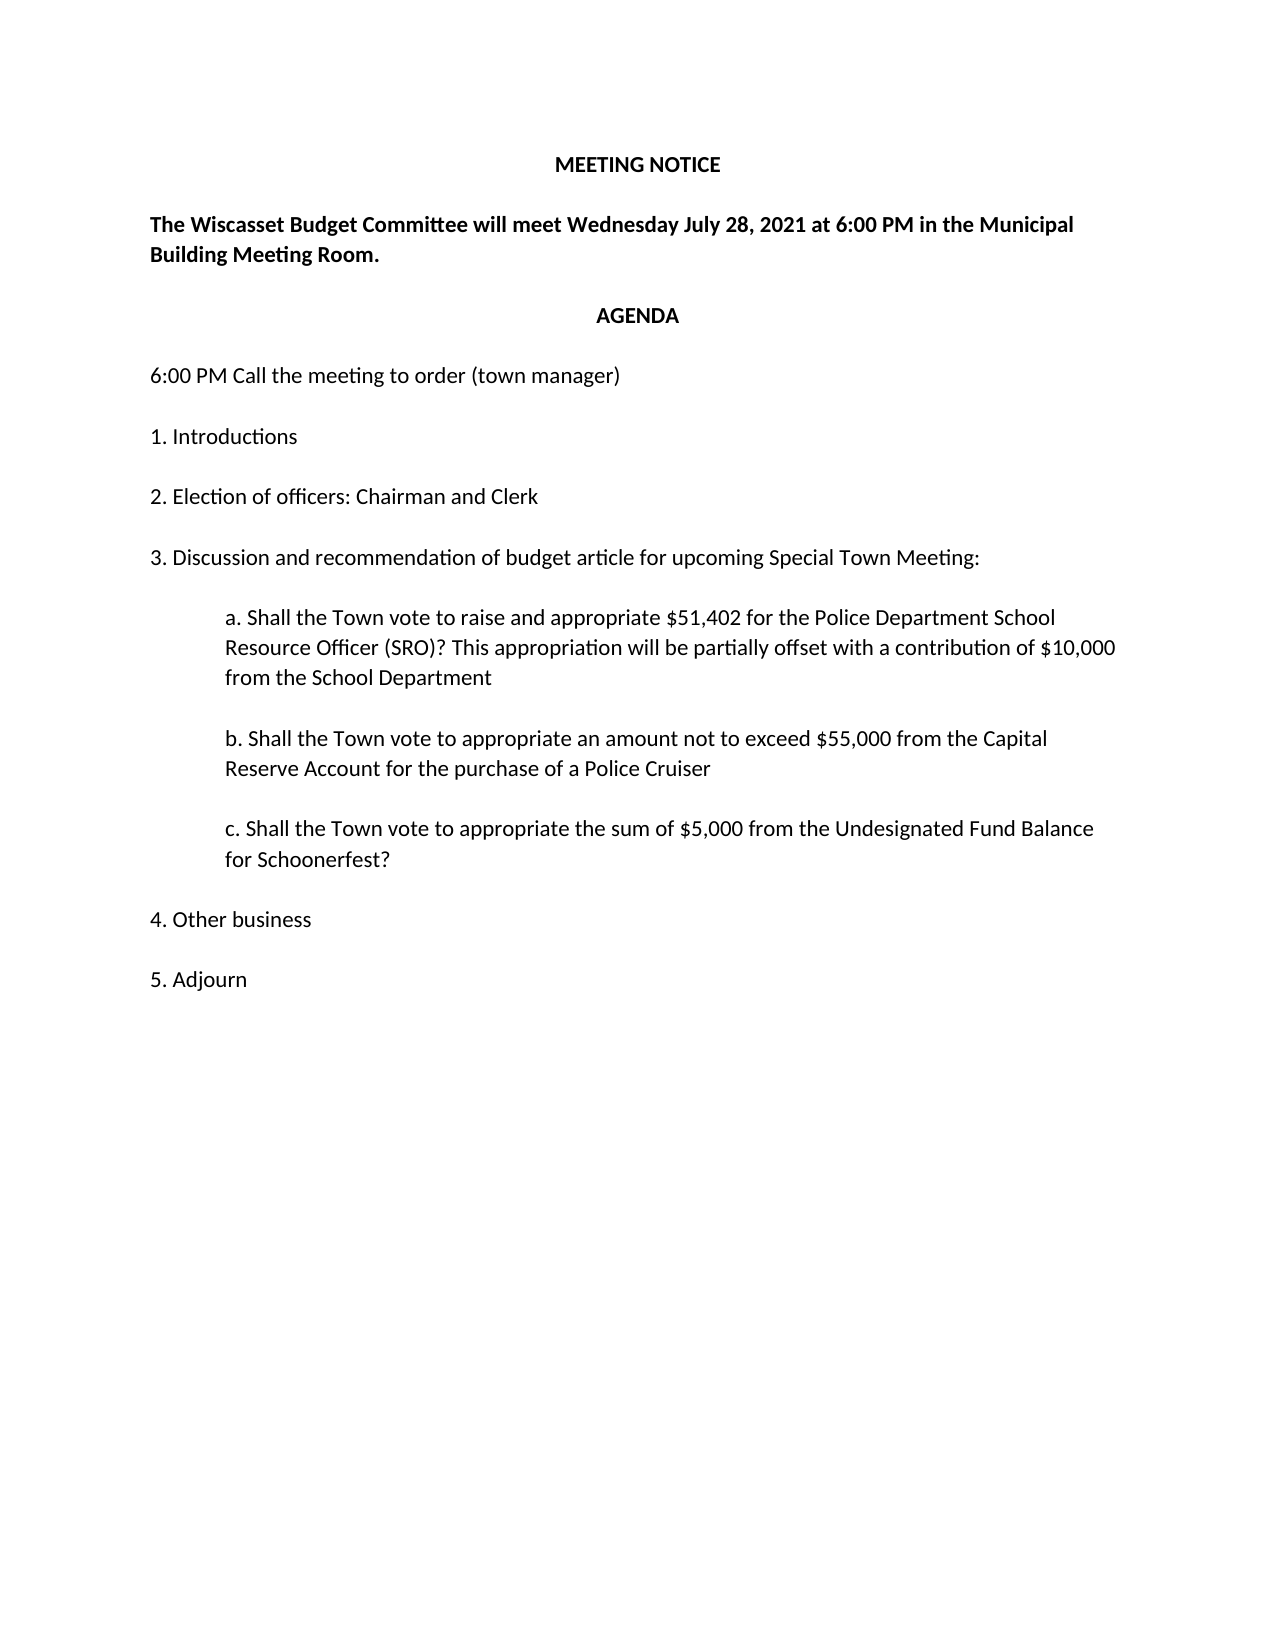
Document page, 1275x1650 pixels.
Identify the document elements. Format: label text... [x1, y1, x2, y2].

text 4. Other business [150, 905, 1125, 933]
text a. Shall the Town vote to raise and appropriate $51,402 for the Police Department School Resource Officer (SRO)? This appropriation will be partially offset with a contribution of $10,000 from the School Department [225, 603, 1125, 692]
text AGENDA [150, 301, 1125, 329]
text 6:00 PM Call the meeting to order (town manager) [150, 361, 1125, 389]
text 2. Election of officers: Chairman and Clerk [150, 482, 1125, 510]
text b. Shall the Town vote to appropriate an amount not to exceed $55,000 from the Capital Reserve Account for the purchase of a Police Cruiser [225, 724, 1125, 782]
text The Wiscasset Budget Committee will meet Wednesday July 28, 2021 at 6:00 PM in the Municipal Building Meeting Room. [150, 210, 1125, 269]
text MEETING NOTICE [150, 150, 1125, 178]
text 3. Discussion and recommendation of budget article for upcoming Special Town Meeting: [150, 543, 1125, 571]
text 5. Adjourn [150, 966, 1125, 994]
text 1. Introductions [150, 422, 1125, 450]
text c. Shall the Town vote to appropriate the sum of $5,000 from the Undesignated Fund Balance for Schoonerfest? [225, 814, 1125, 873]
